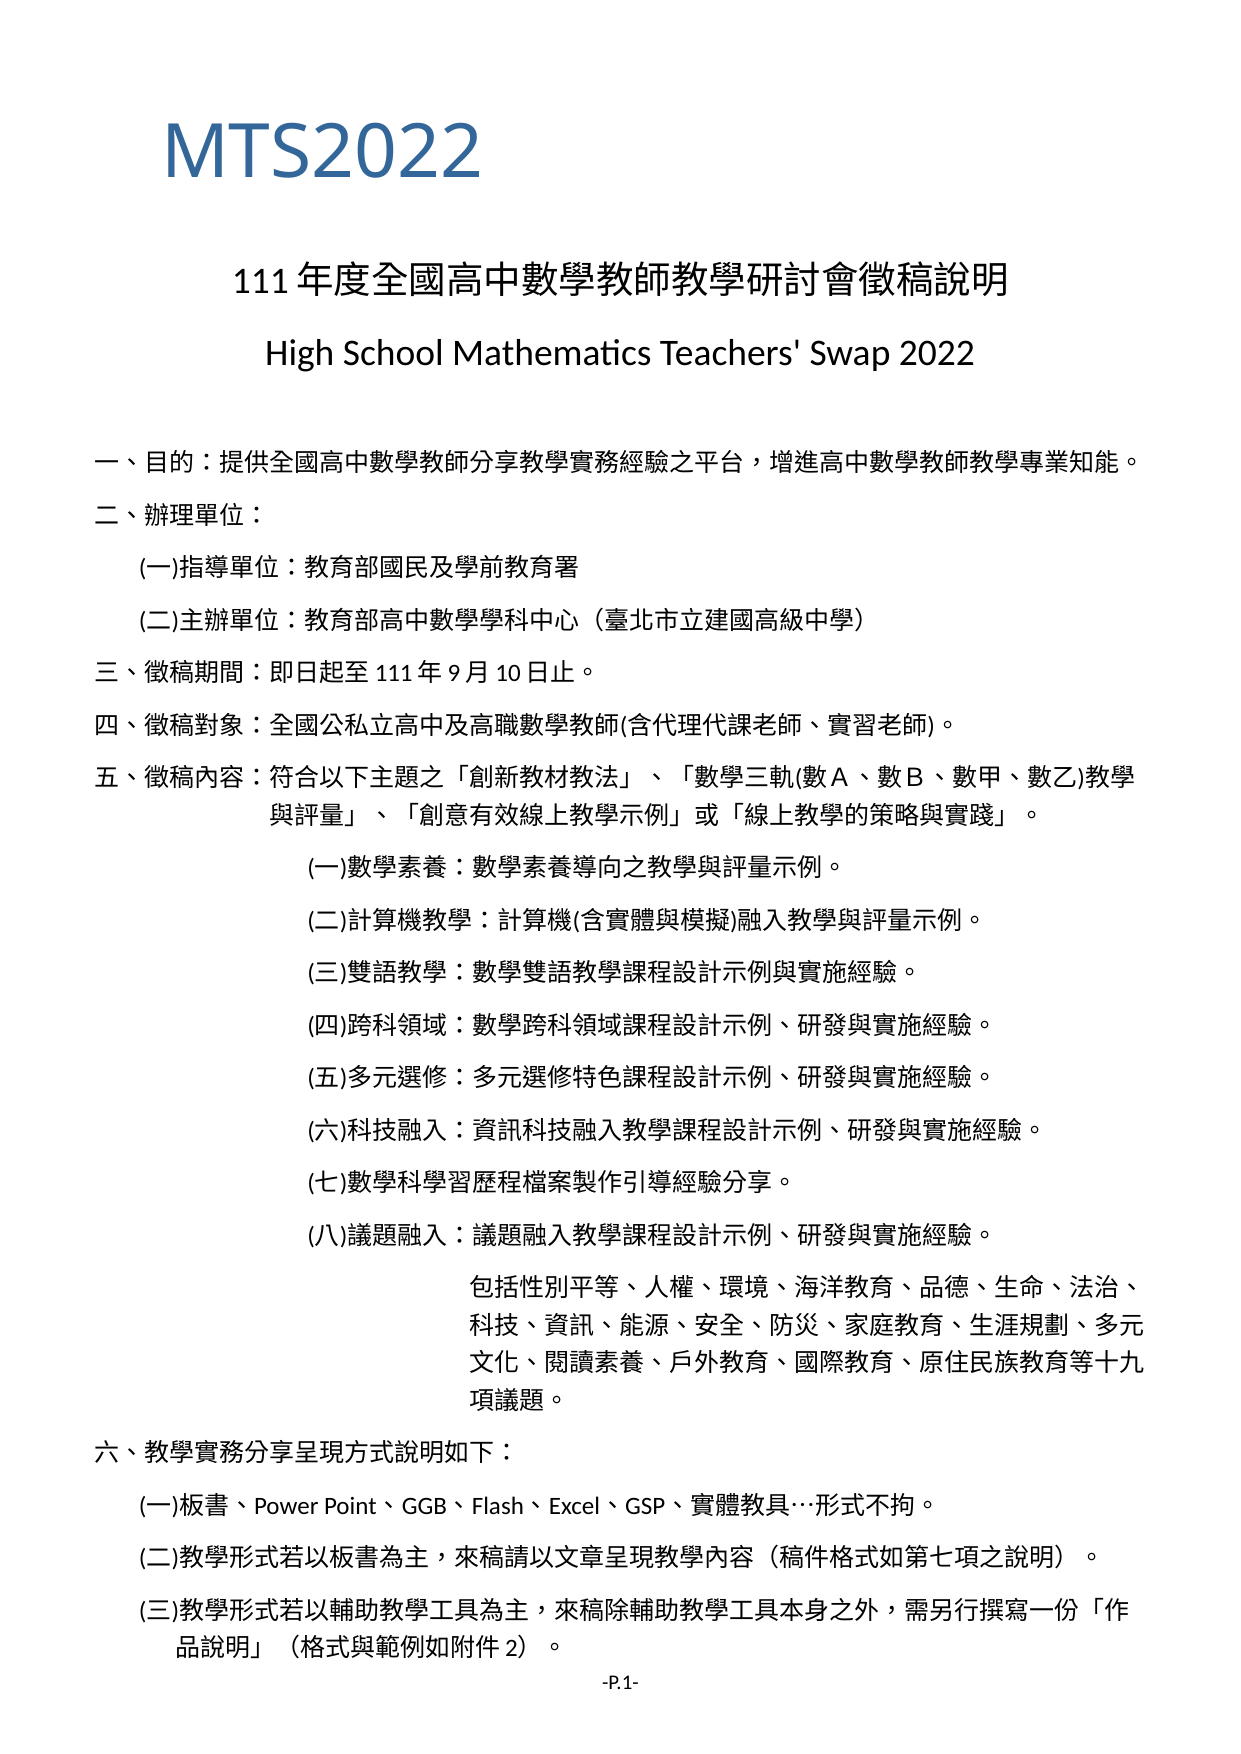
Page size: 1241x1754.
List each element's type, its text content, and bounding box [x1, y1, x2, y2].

text (一)板書、Power Point、GGB、Flash、Excel、GSP、實體教具…形式不拘。 [139, 1484, 1146, 1522]
text (八)議題融入：議題融入教學課程設計示例、研發與實施經驗。 [307, 1214, 1146, 1252]
text (七)數學科學習歷程檔案製作引導經驗分享。 [307, 1162, 1146, 1199]
text (六)科技融入：資訊科技融入教學課程設計示例、研發與實施經驗。 [307, 1109, 1146, 1147]
text 包括性別平等、人權、環境、海洋教育、品德、生命、法治、科技、資訊、能源、安全、防災、家庭教育、生涯規劃、多元文化、閱讀素養、戶外教育、國際教育、原住民族教育等十九項議題。 [469, 1267, 1146, 1417]
text 三、徵稿期間：即日起至111年9月10日止。 [94, 652, 1146, 689]
text (二)計算機教學：計算機(含實體與模擬)融入教學與評量示例。 [307, 899, 1146, 937]
text 五、徵稿內容：符合以下主題之「創新教材教法」、「數學三軌(數Ａ、數Ｂ、數甲、數乙)教學與評量」、「創意有效線上教學示例」或「線上教學的策略與實踐」。 [94, 757, 1146, 832]
text High School Mathematics Teachers' Swap 2022 [94, 314, 1146, 389]
text 一、目的：提供全國高中數學教師分享教學實務經驗之平台，增進高中數學教師教學專業知能。 [94, 442, 1146, 479]
text 四、徵稿對象：全國公私立高中及高職數學教師(含代理代課老師、實習老師)。 [94, 704, 1146, 742]
text (一)指導單位：教育部國民及學前教育署 [139, 547, 1146, 584]
text (一)數學素養：數學素養導向之教學與評量示例。 [307, 847, 1146, 884]
text (三)雙語教學：數學雙語教學課程設計示例與實施經驗。 [307, 952, 1146, 989]
text 六、教學實務分享呈現方式說明如下： [94, 1432, 1146, 1469]
text (二)教學形式若以板書為主，來稿請以文章呈現教學內容（稿件格式如第七項之說明）。 [139, 1537, 1146, 1574]
text 二、辦理單位： [94, 494, 1146, 532]
text 111年度全國高中數學教師教學研討會徵稿說明 [94, 239, 1146, 314]
text (二)主辦單位：教育部高中數學學科中心（臺北市立建國高級中學） [139, 599, 1146, 637]
text (四)跨科領域：數學跨科領域課程設計示例、研發與實施經驗。 [307, 1004, 1146, 1042]
text (三)教學形式若以輔助教學工具為主，來稿除輔助教學工具本身之外，需另行撰寫一份「作品說明」（格式與範例如附件2）。 [139, 1589, 1146, 1664]
text (五)多元選修：多元選修特色課程設計示例、研發與實施經驗。 [307, 1057, 1146, 1094]
